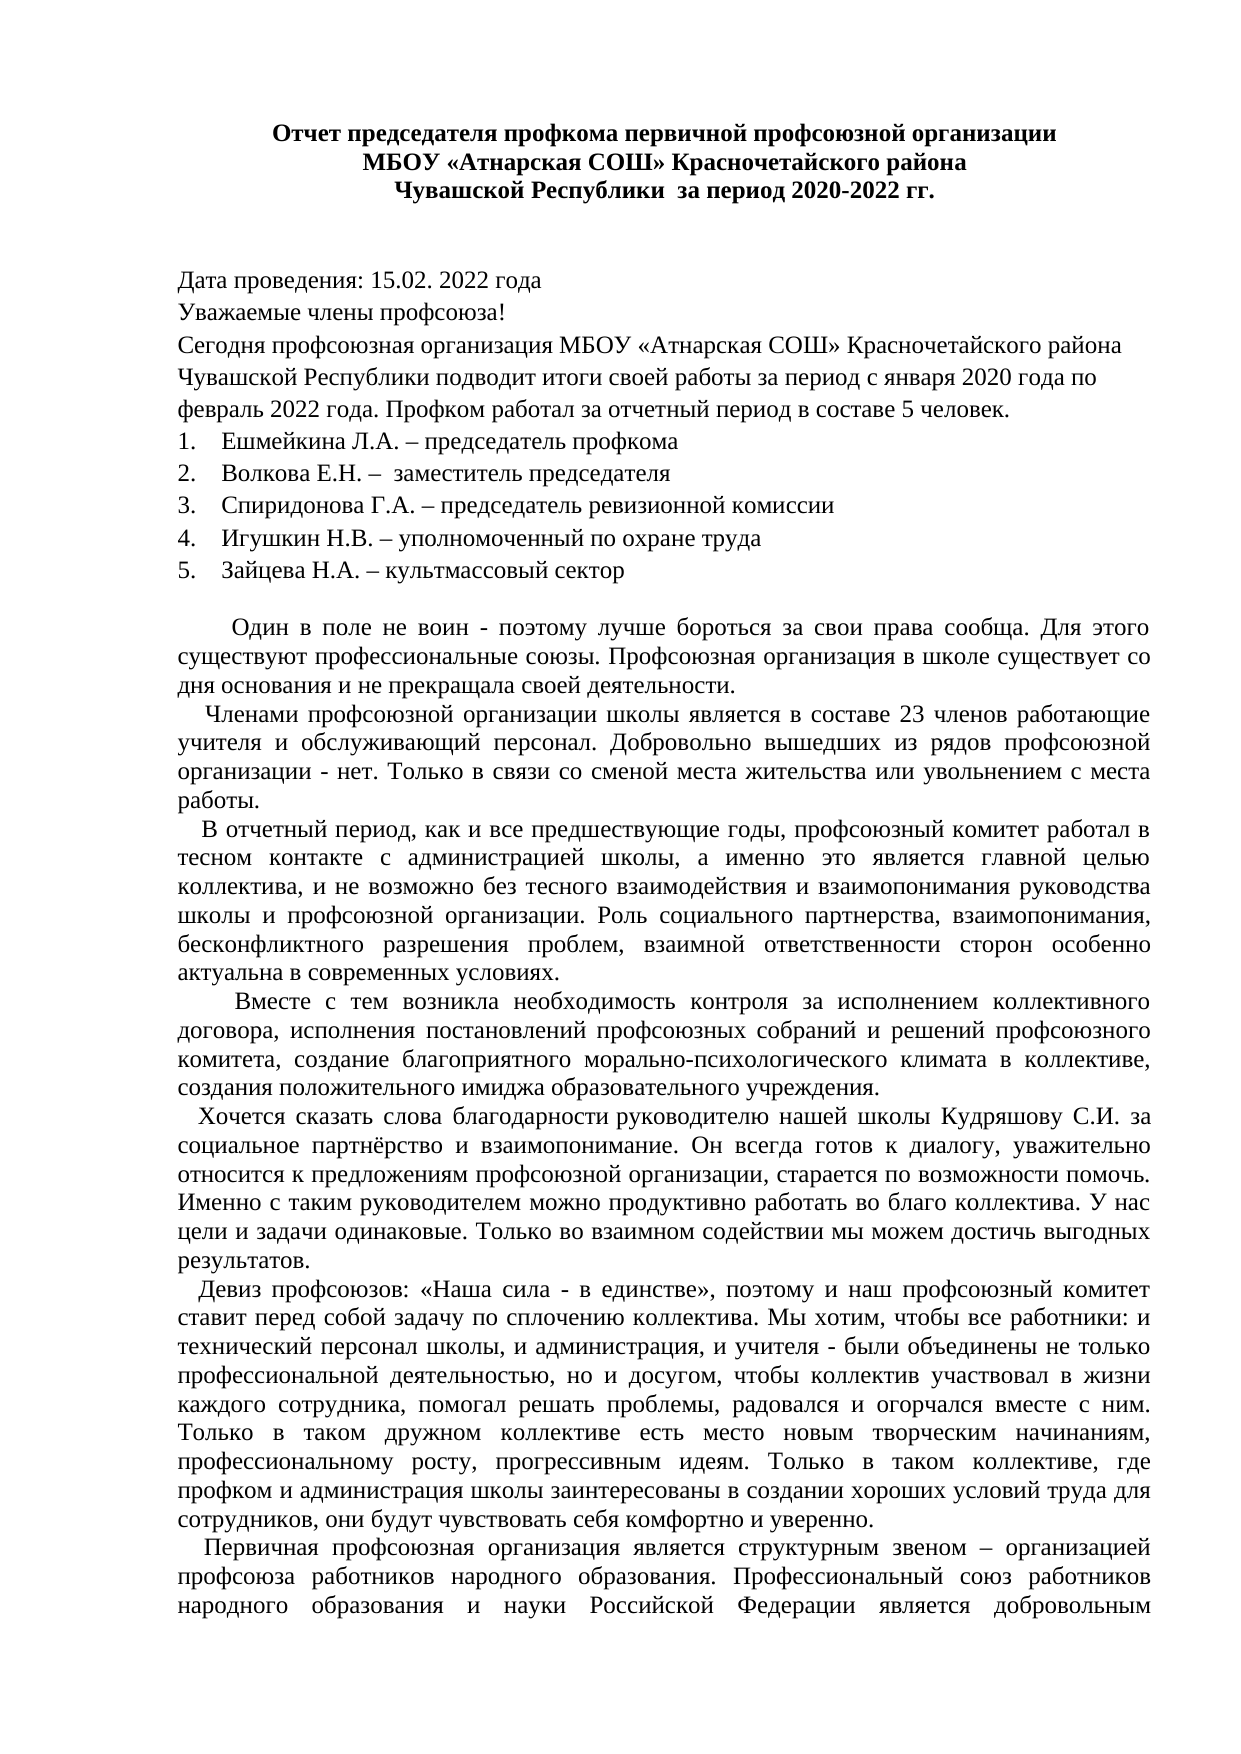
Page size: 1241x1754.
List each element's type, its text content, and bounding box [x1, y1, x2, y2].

text МБОУ «Атнарская СОШ» Красночетайского района [177, 147, 1152, 176]
text Отчет председателя профкома первичной профсоюзной организации [177, 118, 1152, 147]
text Девиз профсоюзов: «Наша сила - в единстве», поэтому и наш профсоюзный комитет ставит перед собой задачу по сплочению коллектива. Мы хотим, чтобы все работники: и технический персонал школы, и администрация, и учителя - были объединены не только профессиональной деятельностью, но и досугом, чтобы коллектив участвовал в жизни каждого сотрудника, помогал решать проблемы, радовался и огорчался вместе с ним. Только в таком дружном коллективе есть место новым творческим начинаниям, профессиональному росту, прогрессивным идеям. Только в таком коллективе, где профком и администрация школы заинтересованы в создании хороших условий труда для сотрудников, они будут чувствовать себя комфортно и уверенно. [177, 1274, 1152, 1532]
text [177, 1532, 1152, 1619]
text Членами профсоюзной организации школы является в составе 23 членов работающие учителя и обслуживающий персонал. Добровольно вышедших из рядов профсоюзной организации - нет. Только в связи со сменой места жительства или увольнением с места работы. [177, 699, 1152, 814]
text Хочется сказать слова благодарности руководителю нашей школы Кудряшову С.И. за социальное партнёрство и взаимопонимание. Он всегда готов к диалогу, уважительно относится к предложениям профсоюзной организации, старается по возможности помочь. Именно с таким руководителем можно продуктивно работать во благо коллектива. У нас цели и задачи одинаковые. Только во взаимном содействии мы можем достичь выгодных результатов. [177, 1101, 1152, 1274]
text В отчетный период, как и все предшествующие годы, профсоюзный комитет работал в тесном контакте с администрацией школы, а именно это является главной целью коллектива, и не возможно без тесного взаимодействия и взаимопонимания руководства школы и профсоюзной организации. Роль социального партнерства, взаимопонимания, бесконфликтного разрешения проблем, взаимной ответственности сторон особенно актуальна в современных условиях. [177, 814, 1152, 986]
text Вместе с тем возникла необходимость контроля за исполнением коллективного договора, исполнения постановлений профсоюзных собраний и решений профсоюзного комитета, создание благоприятного морально-психологического климата в коллективе, создания положительного имиджа образовательного учреждения. [177, 986, 1152, 1101]
text 4. Игушкин Н.В. – уполномоченный по охране труда 5. Зайцева Н.А. – культмассовый сектор [177, 519, 1152, 584]
text Чувашской Республики за период 2020-2022 гг. [177, 176, 1152, 204]
text Один в поле не воин - поэтому лучше бороться за свои права сообща. Для этого существуют профессиональные союзы. Профсоюзная организация в школе существует со дня основания и не прекращала своей деятельности. [177, 612, 1152, 699]
text Дата проведения: 15.02. 2022 года Уважаемые члены профсоюза! Сегодня профсоюзная организация МБОУ «Атнарская СОШ» Красночетайского района Чувашской Республики подводит итоги своей работы за период с января 2020 года по февраль 2022 года. Профком работал за отчетный период в составе 5 человек. 1. Ешмейкина Л.А. – председатель профкома 2. Волкова Е.Н. – заместитель председателя 3. Спиридонова Г.А. – председатель ревизионной комиссии [177, 262, 1152, 519]
